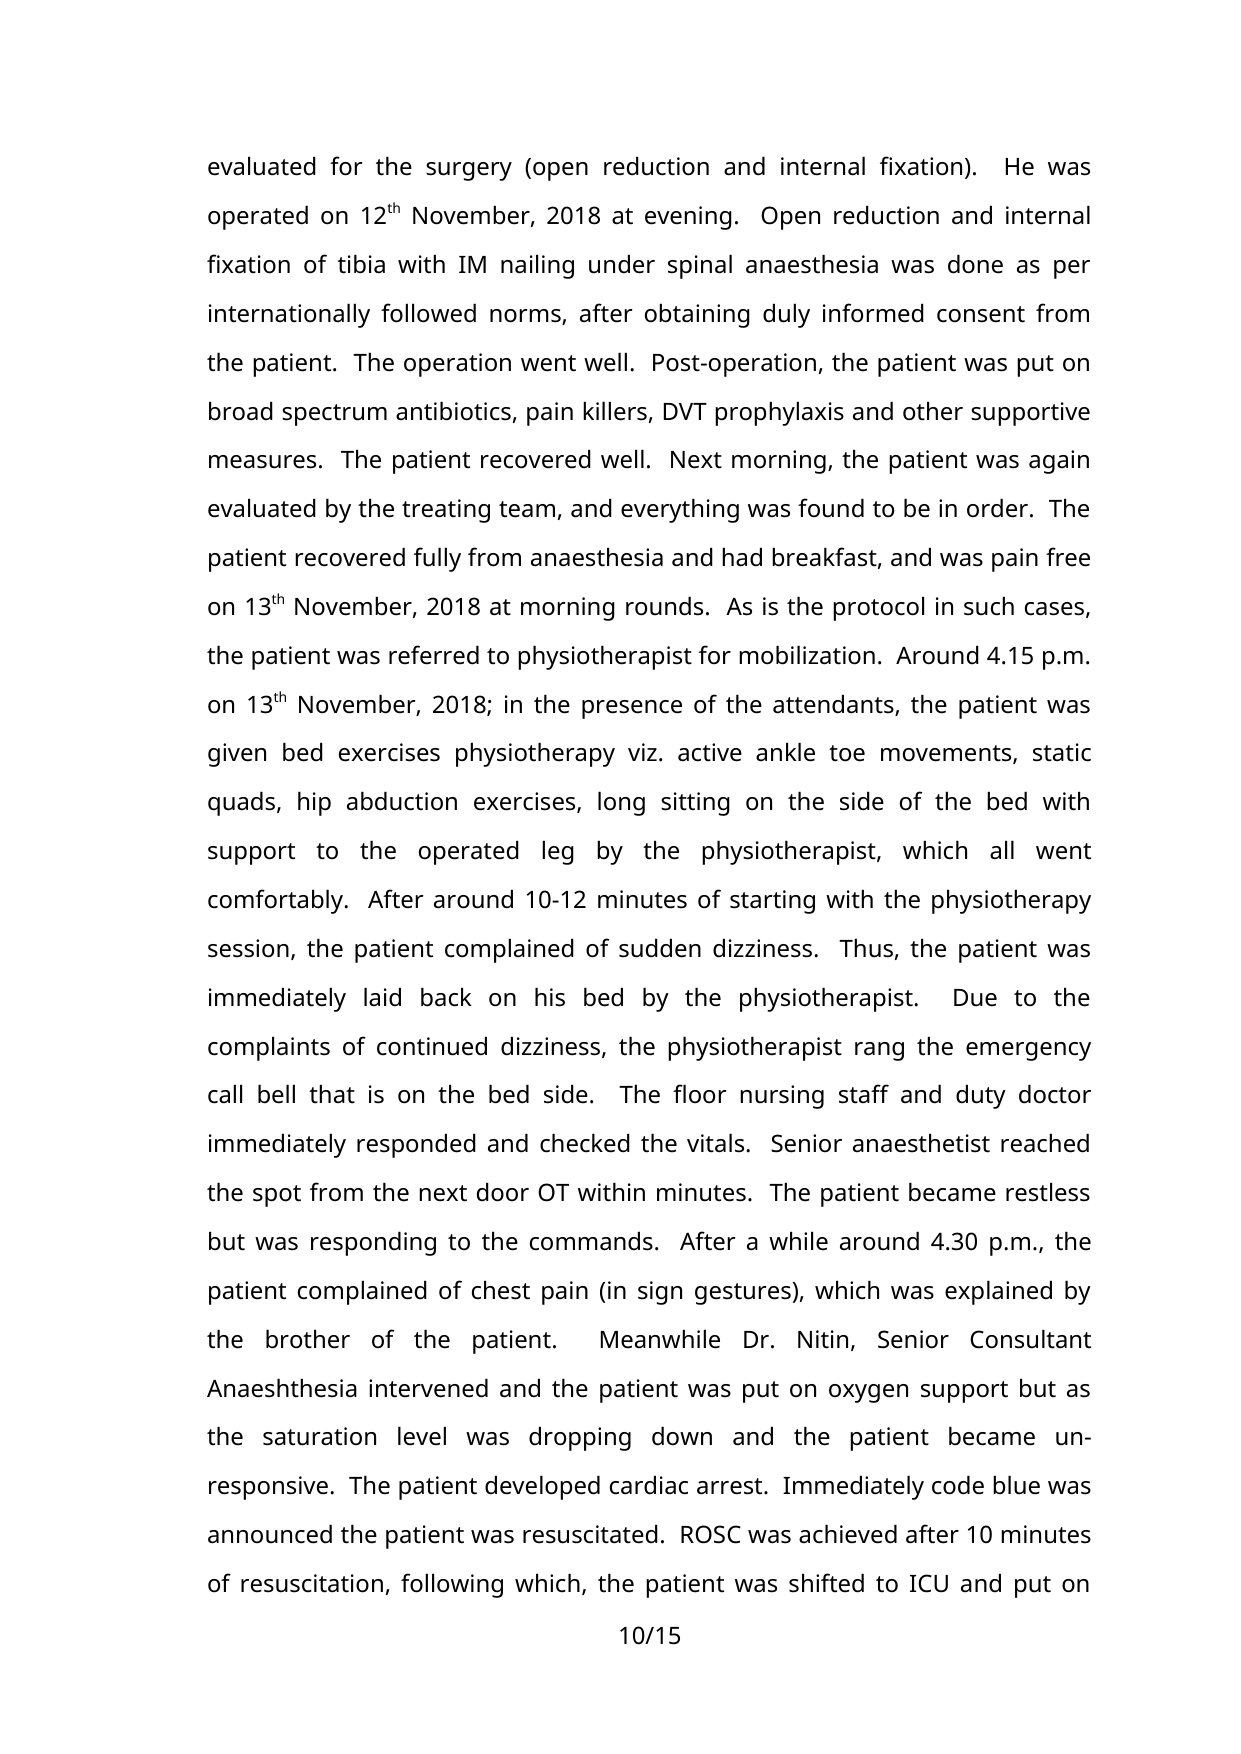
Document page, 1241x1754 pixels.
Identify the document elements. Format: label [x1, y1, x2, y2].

list [207, 150, 1092, 1599]
